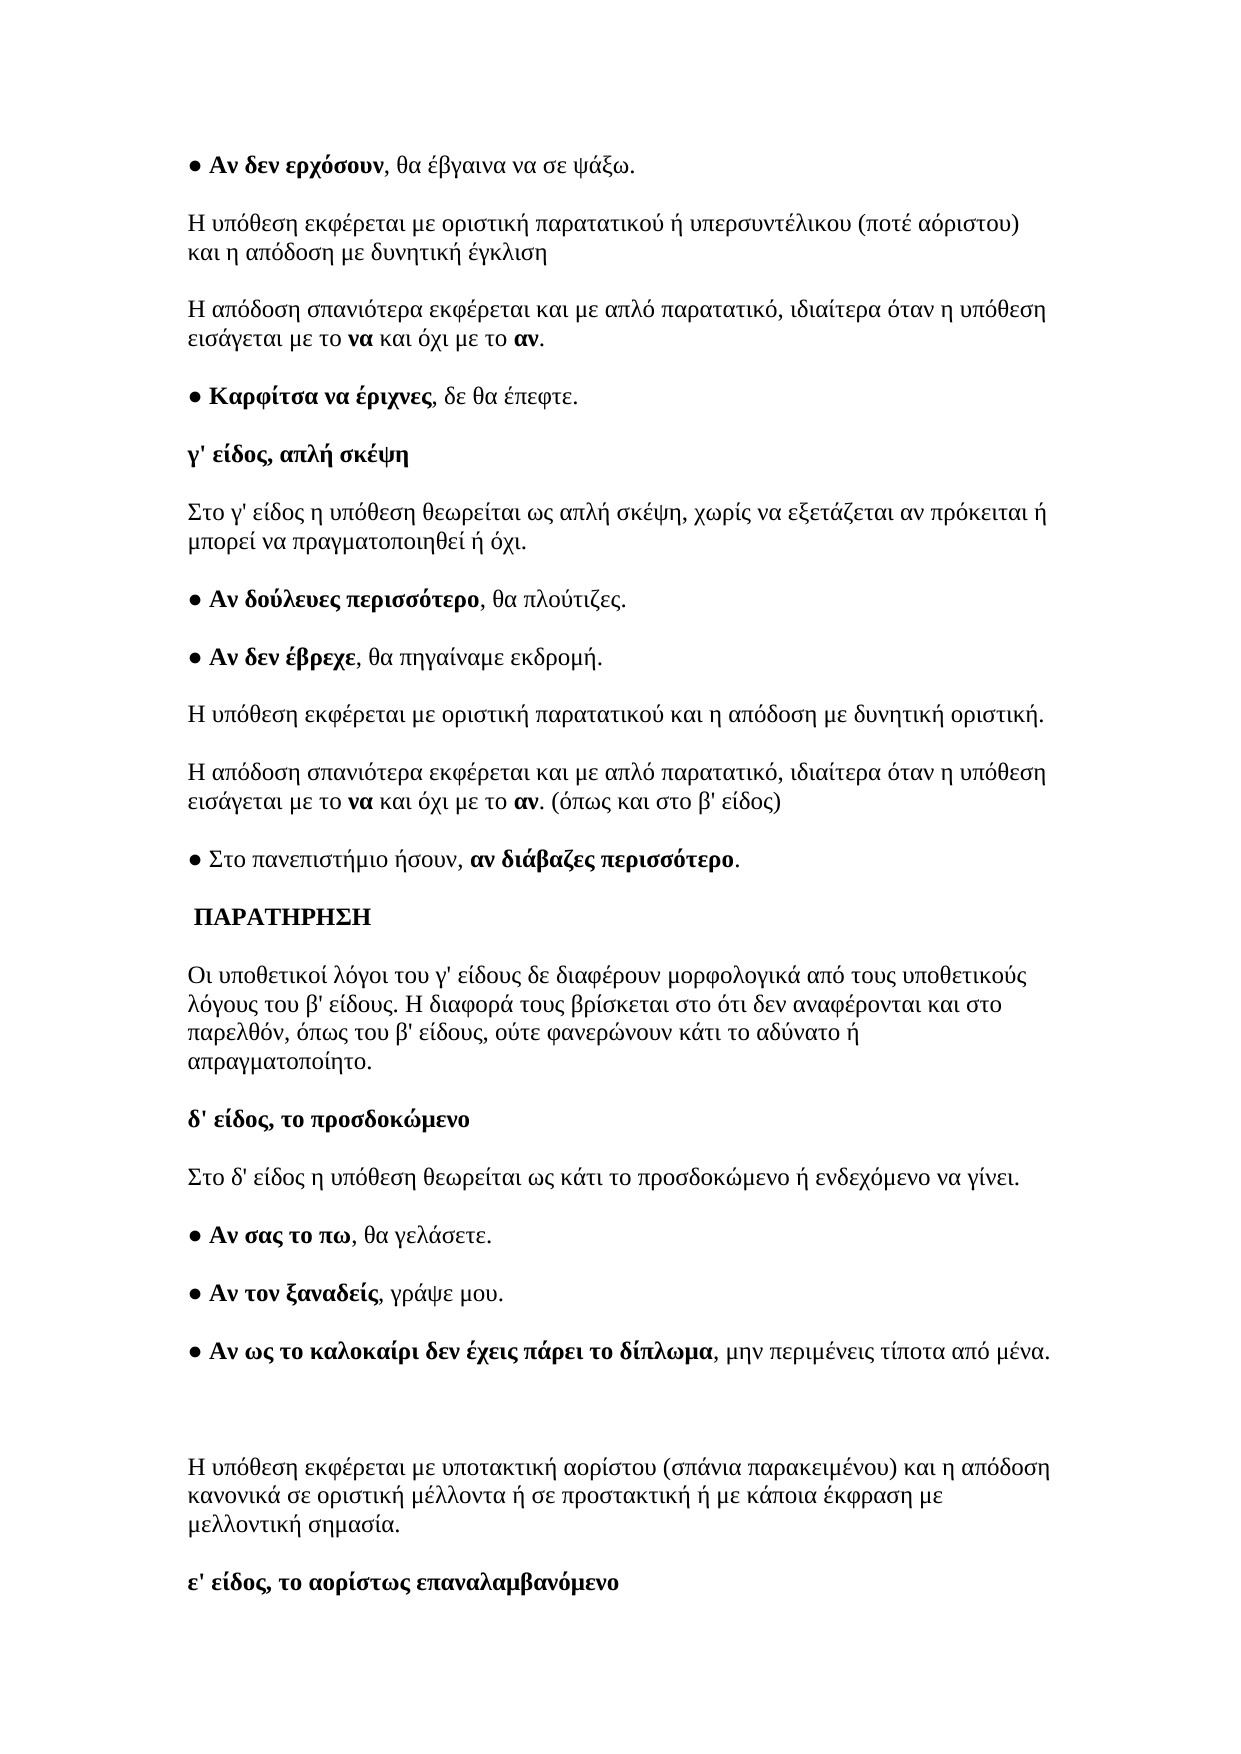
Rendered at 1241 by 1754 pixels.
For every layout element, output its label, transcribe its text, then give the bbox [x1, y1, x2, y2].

text Οι υποθετικοί λόγοι του γ' είδους δε διαφέρουν μορφολογικά από τους υποθετικούς λόγους του β' είδους. Η διαφορά τους βρίσκεται στο ότι δεν αναφέρονται και στο παρελθόν, όπως του β' είδους, ούτε φανερώνουν κάτι το αδύνατο ή απραγματοποίητο. [187, 960, 1053, 1075]
text γ' είδος, απλή σκέψη [187, 439, 1053, 468]
text ● Αν τον ξαναδείς, γράψε μου. [187, 1278, 1053, 1307]
text ● Καρφίτσα να έριχνες, δε θα έπεφτε. [187, 381, 1053, 410]
text ● Αν δεν ερχόσουν, θα έβγαινα να σε ψάξω. [187, 150, 1053, 179]
text Η υπόθεση εκφέρεται με οριστική παρατατικού ή υπερσυντέλικου (ποτέ αόριστου) και η απόδοση με δυνητική έγκλιση [187, 208, 1053, 265]
text ● Αν δεν έβρεχε, θα πηγαίναμε εκδρομή. [187, 642, 1053, 670]
text Στο δ' είδος η υπόθεση θεωρείται ως κάτι το προσδοκώμενο ή ενδεχόμενο να γίνει. [187, 1162, 1053, 1191]
text Η απόδοση σπανιότερα εκφέρεται και με απλό παρατατικό, ιδιαίτερα όταν η υπόθεση εισάγεται με το να και όχι με το αν. [187, 294, 1053, 352]
text ε' είδος, το αορίστως επαναλαμβανόμενο [187, 1567, 1053, 1596]
text ● Αν σας το πω, θα γελάσετε. [187, 1220, 1053, 1249]
text Η απόδοση σπανιότερα εκφέρεται και με απλό παρατατικό, ιδιαίτερα όταν η υπόθεση εισάγεται με το να και όχι με το αν. (όπως και στο β' είδος) [187, 757, 1053, 815]
text ● Στο πανεπιστήμιο ήσουν, αν διάβαζες περισσότερο. [187, 844, 1053, 873]
text Στο γ' είδος η υπόθεση θεωρείται ως απλή σκέψη, χωρίς να εξετάζεται αν πρόκειται ή μπορεί να πραγματοποιηθεί ή όχι. [187, 497, 1053, 554]
text Η υπόθεση εκφέρεται με υποτακτική αορίστου (σπάνια παρακειμένου) και η απόδοση κανονικά σε οριστική μέλλοντα ή σε προστακτική ή με κάποια έκφραση με μελλοντική σημασία. [187, 1452, 1053, 1538]
text ● Αν δούλευες περισσότερο, θα πλούτιζες. [187, 584, 1053, 612]
text ● Αν ως το καλοκαίρι δεν έχεις πάρει το δίπλωμα, μην περιμένεις τίποτα από μένα. [187, 1336, 1053, 1364]
text Η υπόθεση εκφέρεται με οριστική παρατατικού και η απόδοση με δυνητική οριστική. [187, 699, 1053, 728]
text ΠΑΡΑΤΗΡΗΣΗ [187, 902, 1053, 931]
text δ' είδος, το προσδοκώμενο [187, 1104, 1053, 1133]
